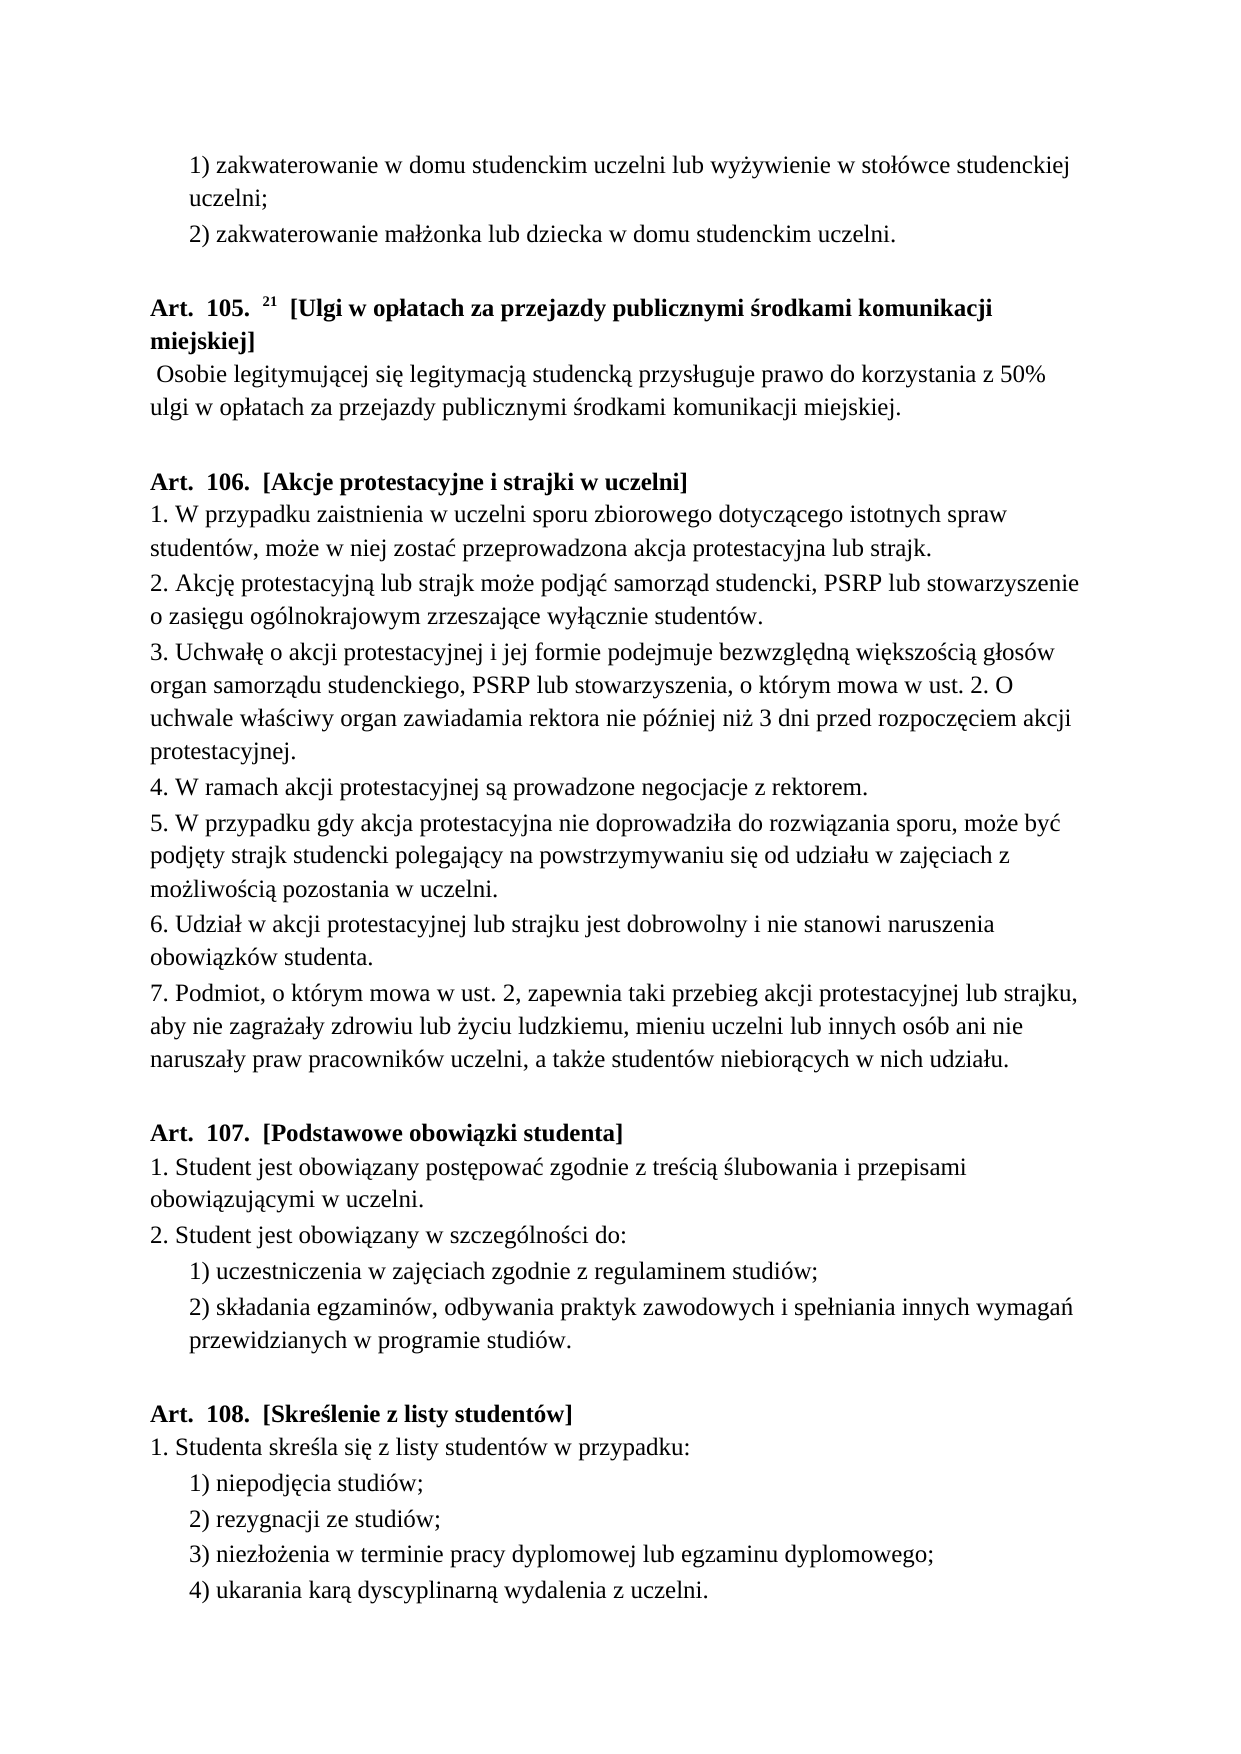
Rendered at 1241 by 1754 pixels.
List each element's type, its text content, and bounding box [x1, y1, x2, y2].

text 4. W ramach akcji protestacyjnej są prowadzone negocjacje z rektorem. [150, 772, 1090, 801]
text 1. W przypadku zaistnienia w uczelni sporu zbiorowego dotyczącego istotnych spraw studentów, może w niej zostać przeprowadzona akcja protestacyjna lub strajk. [150, 499, 1090, 561]
text 3. Uchwałę o akcji protestacyjnej i jej formie podejmuje bezwzględną większością głosów organ samorządu studenckiego, PSRP lub stowarzyszenia, o którym mowa w ust. 2. O uchwale właściwy organ zawiadamia rektora nie później niż 3 dni przed rozpoczęciem akcji protestacyjnej. [150, 637, 1090, 765]
text 1. Student jest obowiązany postępować zgodnie z treścią ślubowania i przepisami obowiązującymi w uczelni. [150, 1152, 1090, 1213]
text 2. Akcję protestacyjną lub strajk może podjąć samorząd studencki, PSRP lub stowarzyszenie o zasięgu ogólnokrajowym zrzeszające wyłącznie studentów. [150, 568, 1090, 630]
text 3) niezłożenia w terminie pracy dyplomowej lub egzaminu dyplomowego; [189, 1539, 1090, 1568]
text Art. 106. [Akcje protestacyjne i strajki w uczelni] [150, 467, 1090, 495]
text Art. 108. [Skreślenie z listy studentów] [150, 1399, 1090, 1428]
text Osobie legitymującej się legitymacją studencką przysługuje prawo do korzystania z 50% ulgi w opłatach za przejazdy publicznymi środkami komunikacji miejskiej. [150, 359, 1090, 421]
text 2. Student jest obowiązany w szczególności do: [150, 1220, 1090, 1249]
text 1) zakwaterowanie w domu studenckim uczelni lub wyżywienie w stołówce studenckiej uczelni; [189, 150, 1090, 212]
text 5. W przypadku gdy akcja protestacyjna nie doprowadziła do rozwiązania sporu, może być podjęty strajk studencki polegający na powstrzymywaniu się od udziału w zajęciach z możliwością pozostania w uczelni. [150, 808, 1090, 902]
text 1) uczestniczenia w zajęciach zgodnie z regulaminem studiów; [189, 1256, 1090, 1285]
text 1) niepodjęcia studiów; [189, 1468, 1090, 1497]
text 7. Podmiot, o którym mowa w ust. 2, zapewnia taki przebieg akcji protestacyjnej lub strajku, aby nie zagrażały zdrowiu lub życiu ludzkiemu, mieniu uczelni lub innych osób ani nie naruszały praw pracowników uczelni, a także studentów niebiorących w nich udziału. [150, 978, 1090, 1073]
text Art. 107. [Podstawowe obowiązki studenta] [150, 1118, 1090, 1147]
text 1. Studenta skreśla się z listy studentów w przypadku: [150, 1432, 1090, 1461]
text 4) ukarania karą dyscyplinarną wydalenia z uczelni. [189, 1575, 1090, 1604]
text 2) rezygnacji ze studiów; [189, 1504, 1090, 1532]
text 2) zakwaterowanie małżonka lub dziecka w domu studenckim uczelni. [189, 219, 1090, 247]
text 6. Udział w akcji protestacyjnej lub strajku jest dobrowolny i nie stanowi naruszenia obowiązków studenta. [150, 909, 1090, 971]
text 2) składania egzaminów, odbywania praktyk zawodowych i spełniania innych wymagań przewidzianych w programie studiów. [189, 1292, 1090, 1353]
text Art. 105. 21 [Ulgi w opłatach za przejazdy publicznymi środkami komunikacji miejskiej] [150, 293, 1090, 355]
